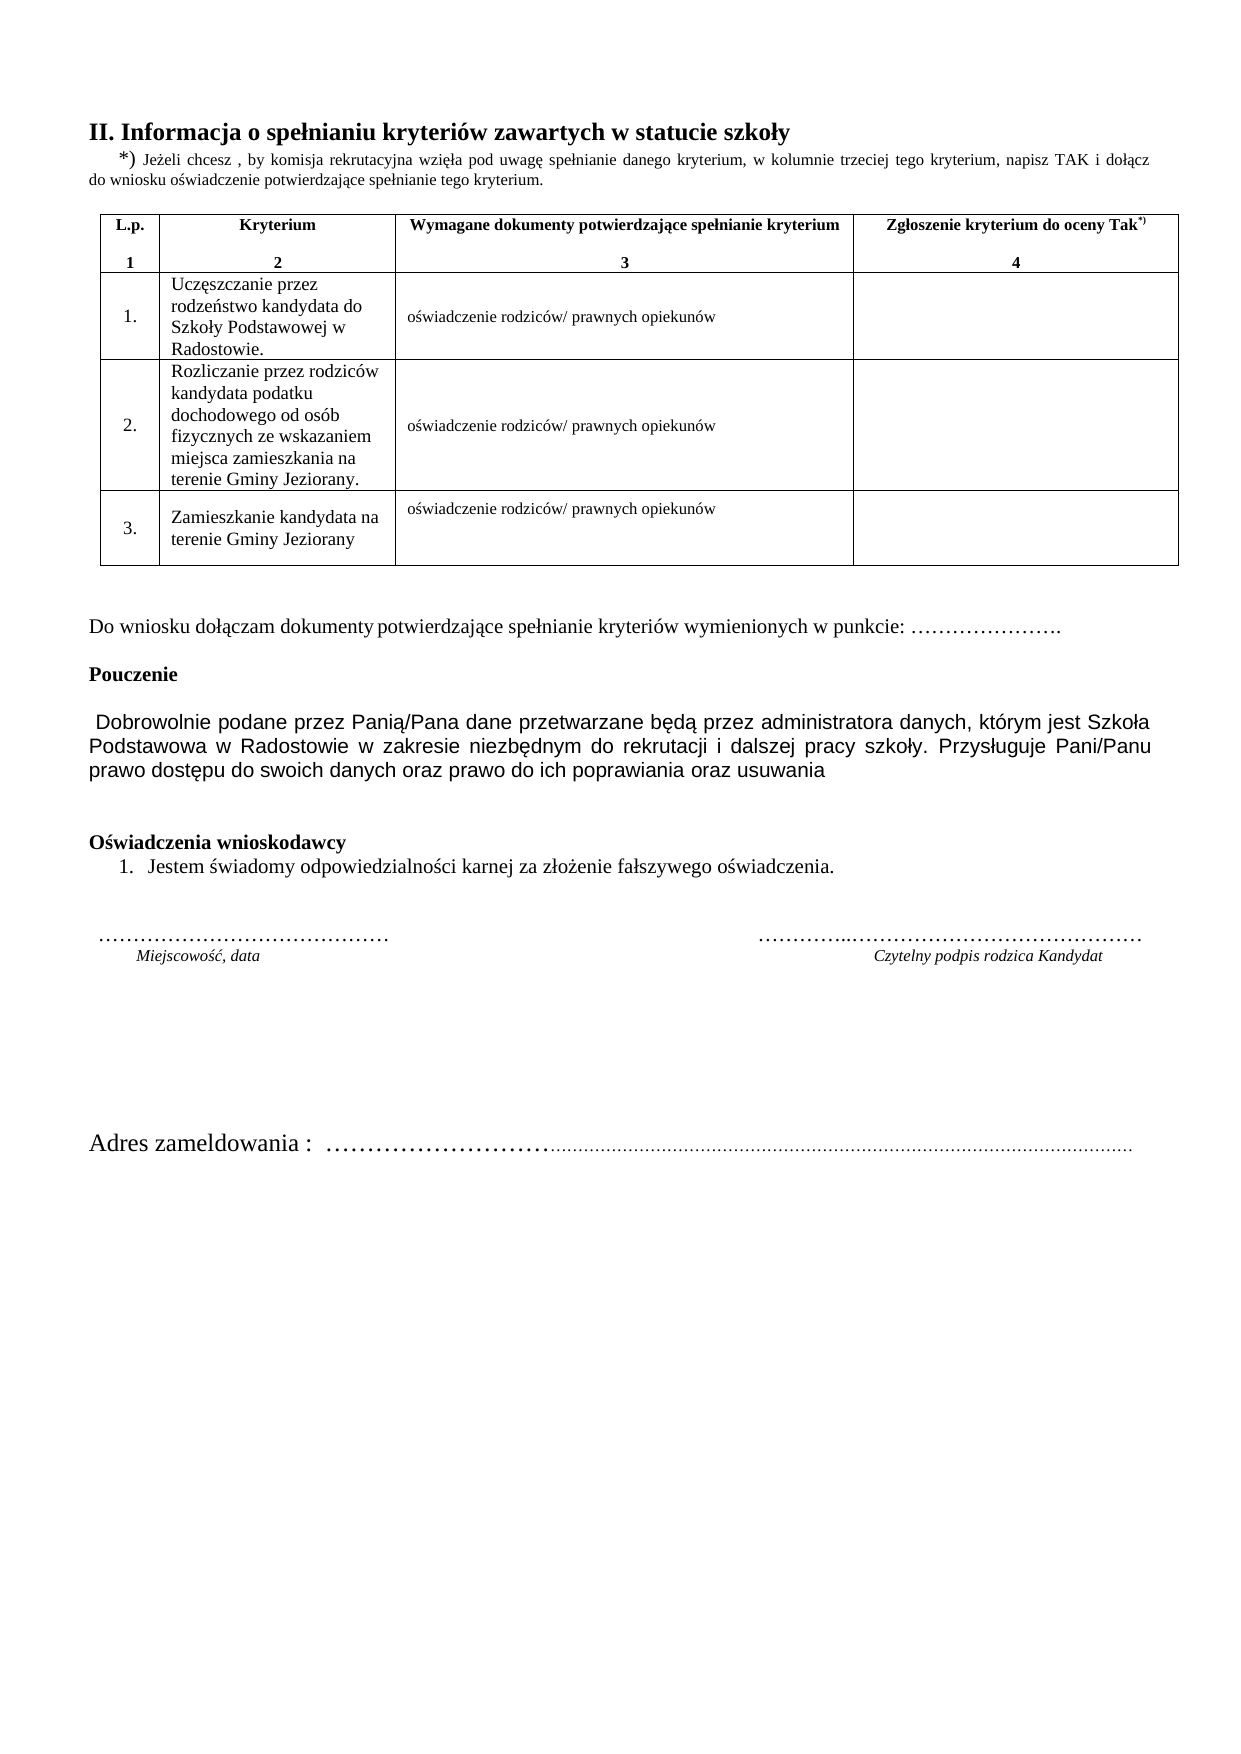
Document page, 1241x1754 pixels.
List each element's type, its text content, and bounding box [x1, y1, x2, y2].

table_cell oświadczenie rodziców/ prawnych opiekunów [396, 273, 853, 359]
text Adres zameldowania : …………………………………………………………………………………………………………………… [89, 1128, 1152, 1156]
list Jestem świadomy odpowiedzialności karnej za złożenie fałszywego oświadczenia. [118, 854, 1152, 878]
table_header Kryterium 2 [160, 215, 395, 272]
table_cell Uczęszczanie przez rodzeństwo kandydata do Szkoły Podstawowej w Radostowie. [160, 273, 395, 359]
table_cell [854, 273, 1178, 359]
text Pouczenie [89, 662, 1152, 686]
text Do wniosku dołączam dokumenty potwierdzające spełnianie kryteriów wymienionych w punkcie: …………………. [89, 614, 1152, 638]
text Oświadczenia wnioskodawcy [89, 830, 1152, 854]
table_cell Rozliczanie przez rodziców kandydata podatku dochodowego od osób fizycznych ze wskazaniem miejsca zamieszkania na terenie Gminy Jeziorany. [160, 360, 395, 490]
text …………………………………… …………..…………………………………… [89, 921, 1152, 946]
text *) Jeżeli chcesz , by komisja rekrutacyjna wzięła pod uwagę spełnianie danego kryterium, w kolumnie trzeciej tego kryterium, napisz TAK i dołącz do wniosku oświadczenie potwierdzające spełnianie tego kryterium. [89, 146, 1152, 189]
table_header Wymagane dokumenty potwierdzające spełnianie kryterium 3 [396, 215, 853, 272]
table_header Zgłoszenie kryterium do oceny Tak*) 4 [854, 215, 1178, 272]
table_cell Zamieszkanie kandydata na terenie Gminy Jeziorany [160, 491, 395, 565]
table_cell 1. [101, 273, 159, 359]
text Miejscowość, data Czytelny podpis rodzica Kandydat [89, 946, 1152, 965]
table_header L.p. 1 [101, 215, 159, 272]
table_cell 2. [101, 360, 159, 490]
table_cell 3. [101, 491, 159, 565]
text Dobrowolnie podane przez Panią/Pana dane przetwarzane będą przez administratora danych, którym jest Szkoła Podstawowa w Radostowie w zakresie niezbędnym do rekrutacji i dalszej pracy szkoły. Przysługuje Pani/Panu prawo dostępu do swoich danych oraz prawo do ich poprawiania oraz usuwania [89, 710, 1152, 782]
table_cell oświadczenie rodziców/ prawnych opiekunów [396, 360, 853, 490]
table_cell oświadczenie rodziców/ prawnych opiekunów [396, 491, 853, 565]
table_cell [854, 360, 1178, 490]
text II. Informacja o spełnianiu kryteriów zawartych w statucie szkoły [89, 117, 1152, 146]
table_cell [854, 491, 1178, 565]
